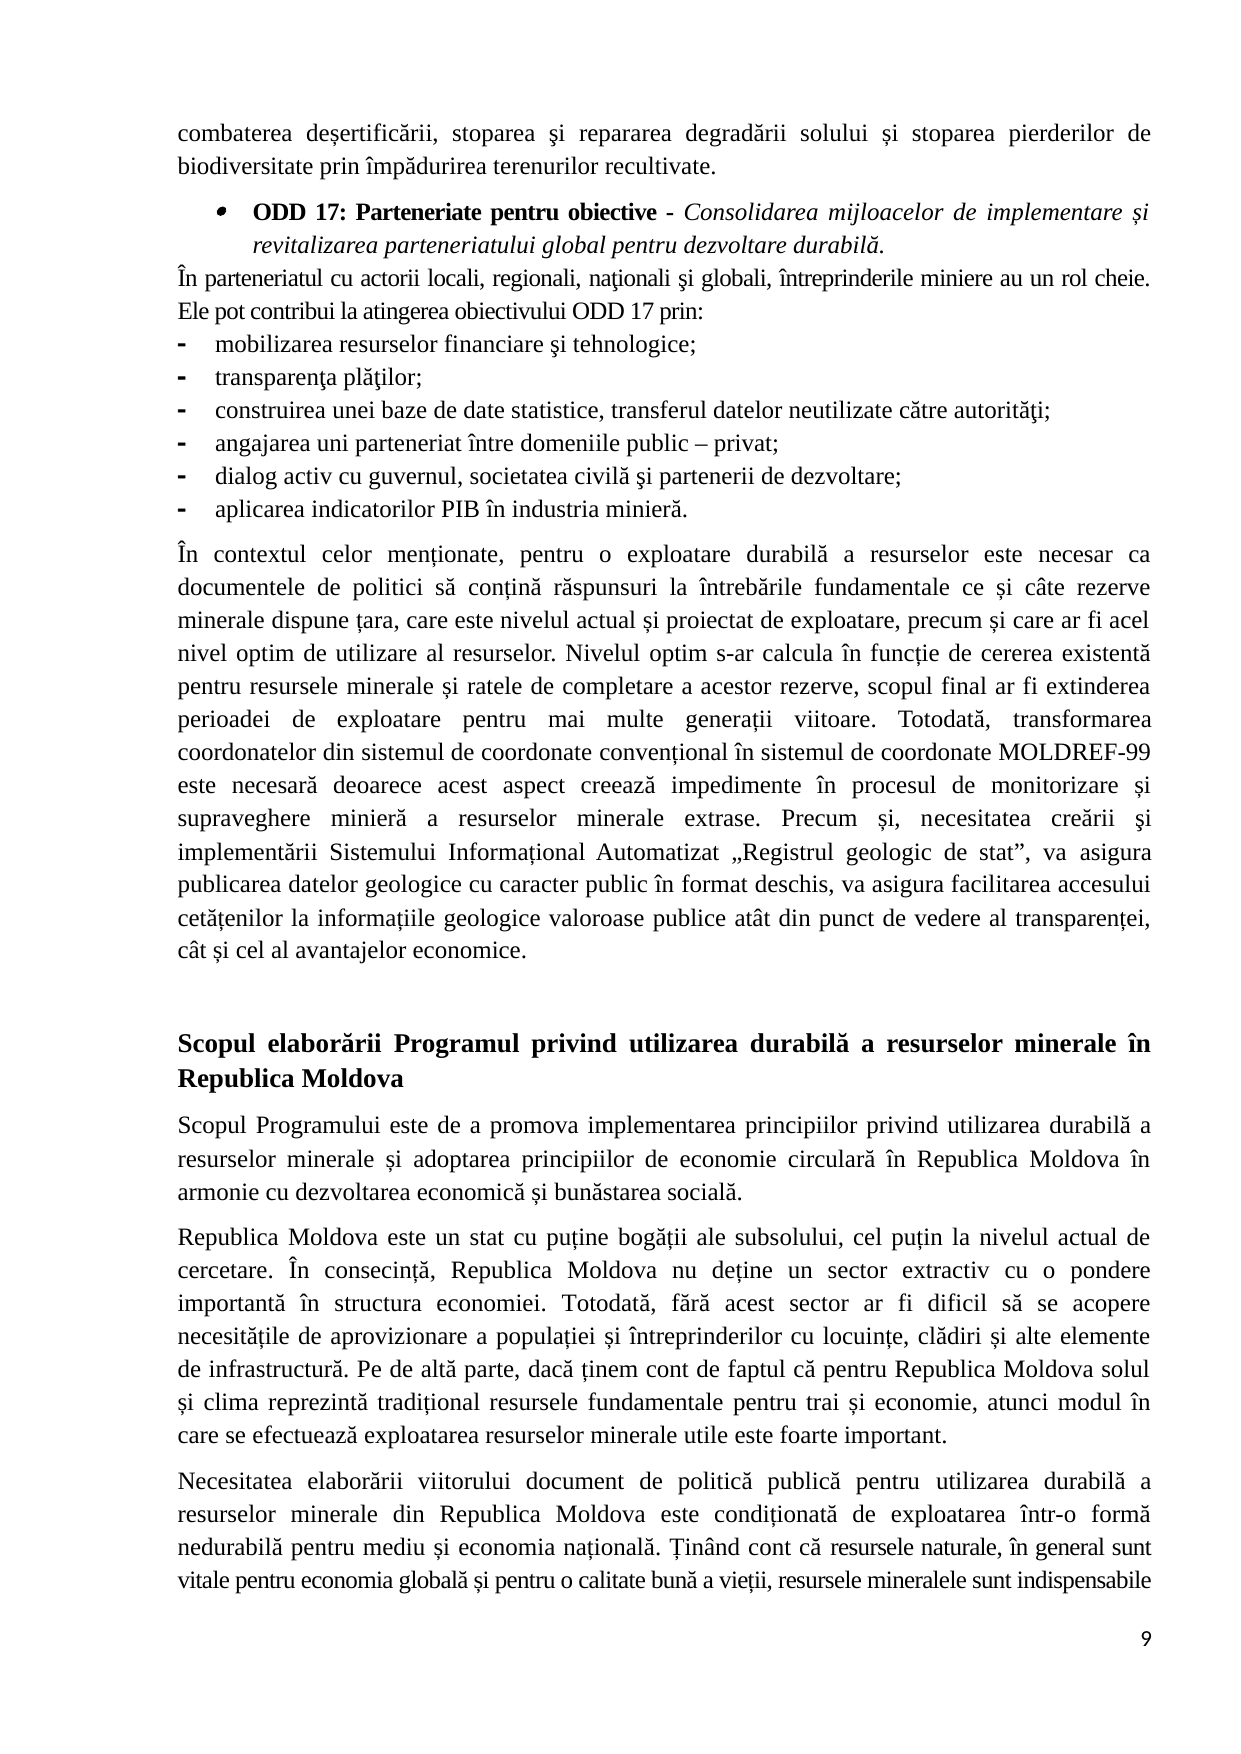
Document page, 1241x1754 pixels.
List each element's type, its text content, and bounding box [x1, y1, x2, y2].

text În contextul celor menționate, pentru o exploatare durabilă a resurselor este necesar ca documentele de politici să conțină răspunsuri la întrebările fundamentale ce și câte rezerve minerale dispune țara, care este nivelul actual și proiectat de exploatare, precum și care ar fi acel nivel optim de utilizare al resurselor. Nivelul optim s-ar calcula în funcție de cererea existentă pentru resursele minerale și ratele de completare a acestor rezerve, scopul final ar fi extinderea perioadei de exploatare pentru mai multe generații viitoare. Totodată, transformarea coordonatelor din sistemul de coordonate convențional în sistemul de coordonate MOLDREF-99 este necesară deoarece acest aspect creează impedimente în procesul de monitorizare și supraveghere minieră a resurselor minerale extrase. Precum și, necesitatea creării şi implementării Sistemului Informațional Automatizat „Registrul geologic de stat”, va asigura publicarea datelor geologice cu caracter public în format deschis, va asigura facilitarea accesului cetățenilor la informațiile geologice valoroase publice atât din punct de vedere al transparenței, cât și cel al avantajelor economice. [177, 539, 1152, 964]
list În parteneriatul cu actorii locali, regionali, naţionali şi globali, întreprinderile miniere au un rol cheie. Ele pot contribui la atingerea obiectivului ODD 17 prin: [177, 263, 1152, 324]
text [177, 118, 1152, 180]
text Scopul Programului este de a promova implementarea principiilor privind utilizarea durabilă a resurselor minerale și adoptarea principiilor de economie circulară în Republica Moldova în armonie cu dezvoltarea economică și bunăstarea socială. [177, 1111, 1152, 1205]
list mobilizarea resurselor financiare şi tehnologice; [177, 329, 1152, 357]
list dialog activ cu guvernul, societatea civilă şi partenerii de dezvoltare; [177, 461, 1152, 489]
list aplicarea indicatorilor PIB în industria minieră. [177, 494, 1152, 523]
list construirea unei baze de date statistice, transferul datelor neutilizate către autorităţi; [177, 395, 1152, 423]
list angajarea uni parteneriat între domeniile public – privat; [177, 428, 1152, 457]
text Scopul elaborării Programul privind utilizarea durabilă a resurselor minerale în Republica Moldova [177, 1027, 1152, 1093]
list ODD 17: Parteneriate pentru obiective - Consolidarea mijloacelor de implementare și revitalizarea parteneriatului global pentru dezvoltare durabilă. [215, 197, 1152, 258]
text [177, 1466, 1152, 1594]
list transparenţa plăţilor; [177, 362, 1152, 391]
text Republica Moldova este un stat cu puține bogății ale subsolului, cel puțin la nivelul actual de cercetare. În consecință, Republica Moldova nu deține un sector extractiv cu o pondere importantă în structura economiei. Totodată, fără acest sector ar fi dificil să se acopere necesitățile de aprovizionare a populației și întreprinderilor cu locuințe, clădiri și alte elemente de infrastructură. Pe de altă parte, dacă ținem cont de faptul că pentru Republica Moldova solul și clima reprezintă tradițional resursele fundamentale pentru trai și economie, atunci modul în care se efectuează exploatarea resurselor minerale utile este foarte important. [177, 1222, 1152, 1449]
